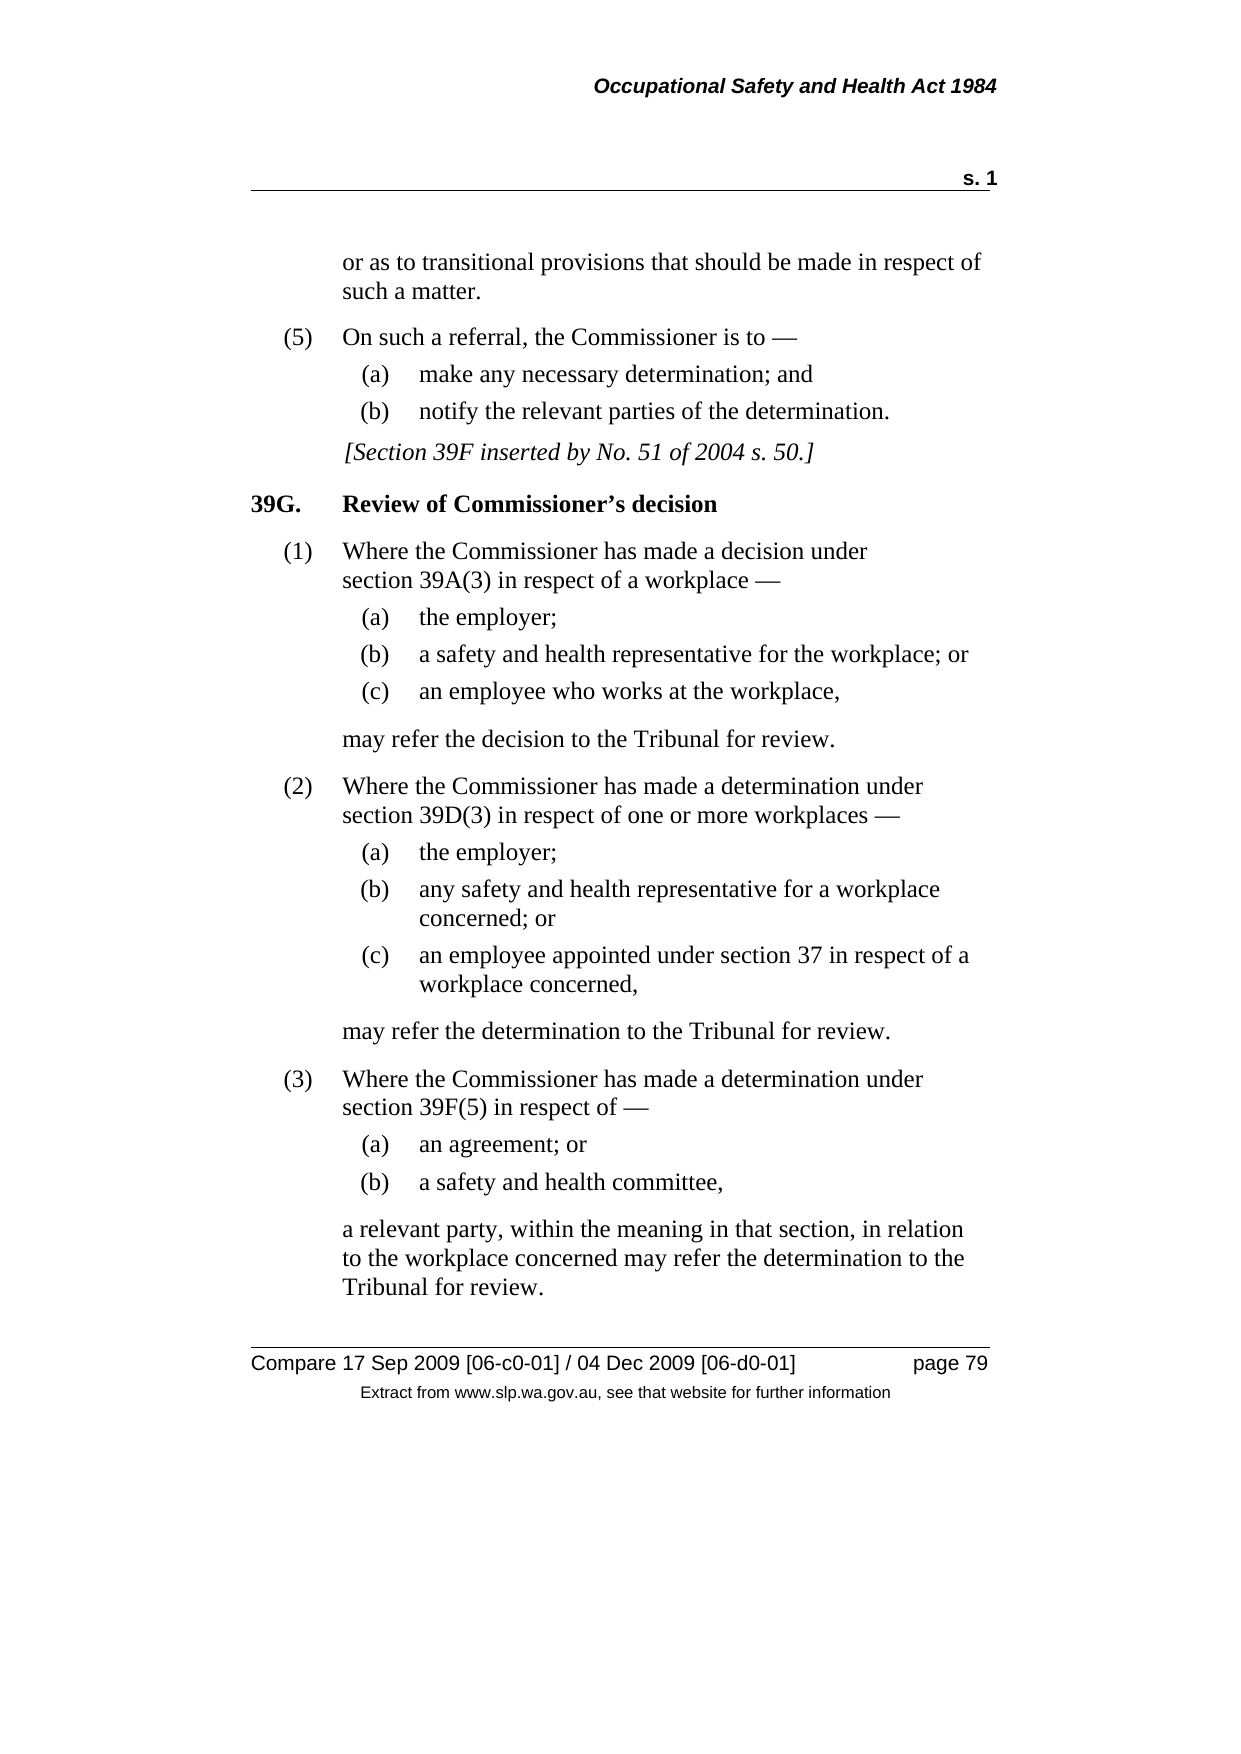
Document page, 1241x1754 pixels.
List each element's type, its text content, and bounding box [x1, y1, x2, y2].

text (5) On such a referral, the Commissioner is to — [251, 322, 990, 350]
text (2) Where the Commissioner has made a determination under section 39D(3) in respect of one or more workplaces — [251, 771, 990, 829]
text (c) an employee who works at the workplace, [251, 676, 990, 705]
text or as to transitional provisions that should be made in respect of such a matter. [251, 247, 990, 305]
text (a) the employer; [251, 602, 990, 631]
text (b) a safety and health representative for the workplace; or [251, 639, 990, 668]
text (1) Where the Commissioner has made a decision under section 39A(3) in respect of a workplace — [251, 536, 990, 594]
text may refer the determination to the Tribunal for review. [251, 1016, 990, 1045]
text (b) any safety and health representative for a workplace concerned; or [251, 874, 990, 932]
subtitle 39G. Review of Commissioner’s decision [251, 489, 990, 517]
text (a) the employer; [251, 837, 990, 866]
text a relevant party, within the meaning in that section, in relation to the workplace concerned may refer the determination to the Tribunal for review. [251, 1214, 990, 1300]
text may refer the decision to the Tribunal for review. [251, 724, 990, 752]
text (a) an agreement; or [251, 1129, 990, 1158]
text (b) a safety and health committee, [251, 1167, 990, 1195]
text (b) notify the relevant parties of the determination. [251, 396, 990, 424]
text (a) make any necessary determination; and [251, 359, 990, 387]
text (3) Where the Commissioner has made a determination under section 39F(5) in respect of — [251, 1064, 990, 1121]
text (c) an employee appointed under section 37 in respect of a workplace concerned, [251, 940, 990, 997]
text [Section 39F inserted by No. 51 of 2004 s. 50.] [251, 437, 990, 466]
